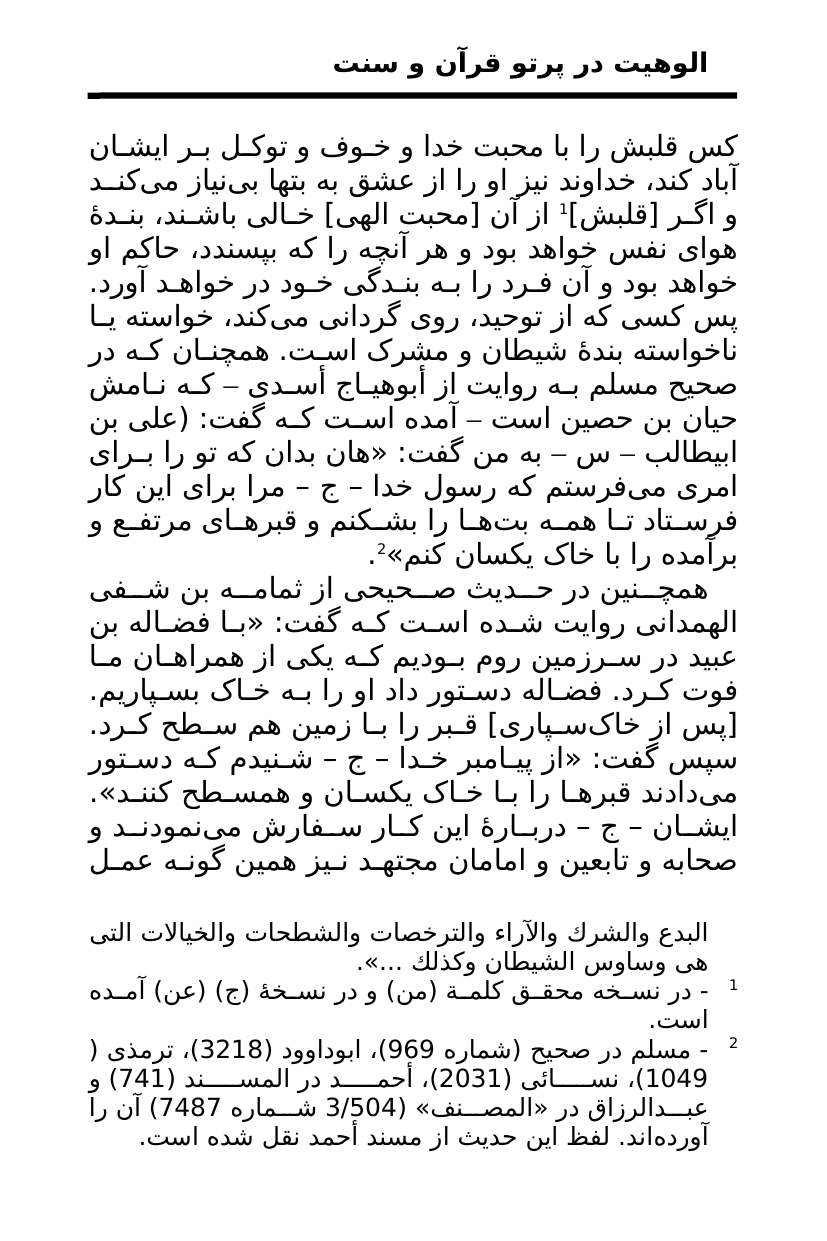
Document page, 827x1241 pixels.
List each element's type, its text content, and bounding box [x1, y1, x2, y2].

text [89, 571, 738, 877]
text تعظیم و بزرگداشت پیامبران و اولیا و احترام به آنها به معنای پیروی از آنها در اموری است که آن را دوست می‌دارند و اجتناب از اموری که آن را زشت می‌پندارند. آنان [مشرکان] بیش از همه مردم نسبت به پیامبران، هدایت آنها و پیروی از آنها نافرمانی می‌کنند. مانند مسیحیان با حضرت عیسی – ÷ –، یهودیان با حضرت موسی – ÷ – و رافضی‌ها با علی س. اهل توحید در هر جا که باشند، بر آنان، دوست داشتن آنها، کمک به راه، سنت، هدایت و روش‌های آنها مقدم هستند. قول و عمل آنها به حق نزدیک‌تر است]‌. [پس مردان و زنان مؤمن، بعضی از آنان، دوست گروه دیگرند. گروهی از زنان و مردان منافق و مشرک نیز دوست گروه دیگرند.] کسی که از صمیم قلب، با تدبر و فهم به کلام خداوند گوش فرا دهد، خداوند او را از پیروی شیطان و شرکشان – که [انسان] را از یاد خدا و نماز باز می‌دارد و نفاق را در قلب می‌کارد - بی‌نیاز می‌سازد. [همچنین کسی که به خداوند و همۀ سخنان پیامبر گوش فرا دهد و آنها را بفهمد و به پرتوهای هدایت و علم او و نه دیگران – عمل کند، خداوند او را از بدعت‌ها، شرک، افترا، سرگردانی و اوهامی‌ که همان وسوسه‌های شیطان و نفس و تخیلات هوی و بدبختی هستند، حفظ می‌کند. کسی که از او (خداوند) دوری کند، باید به جای خداوند، چیزی را که نه تنها به او سودی نمی‌رساند بلکه برایش زیانبار نیز است، قرار دهد. همچنان که] هر کس قلبش را با محبت خدا و خوف و توکل بر ایشان آباد کند، خداوند نیز او را از عشق به بتها بی‌نیاز می‌کند و اگر [قلبش] از آن [محبت الهی] خالی باشند، بندۀ هوای نفس خواهد بود و هر آنچه را که بپسندد، حاکم او خواهد بود و آن فرد را به بندگی خود در خواهد آورد. پس کسی که از توحید، روی گردانی می‌کند، خواسته یا ناخواسته بندۀ شیطان و مشرک است. همچنان که در صحیح مسلم به روایت از أبوهیاج أسدی – که نامش حیان بن حصین است – آمده است که گفت: (علی بن ابیطالب – س – به من گفت: «هان بدان که تو را برای امری می‌فرستم که رسول خدا – ج – مرا برای این کار فرستاد تا همه بت‌ها را بشکنم و قبرهای مرتفع و برآمده را با خاک یکسان کنم». [89, 129, 738, 571]
